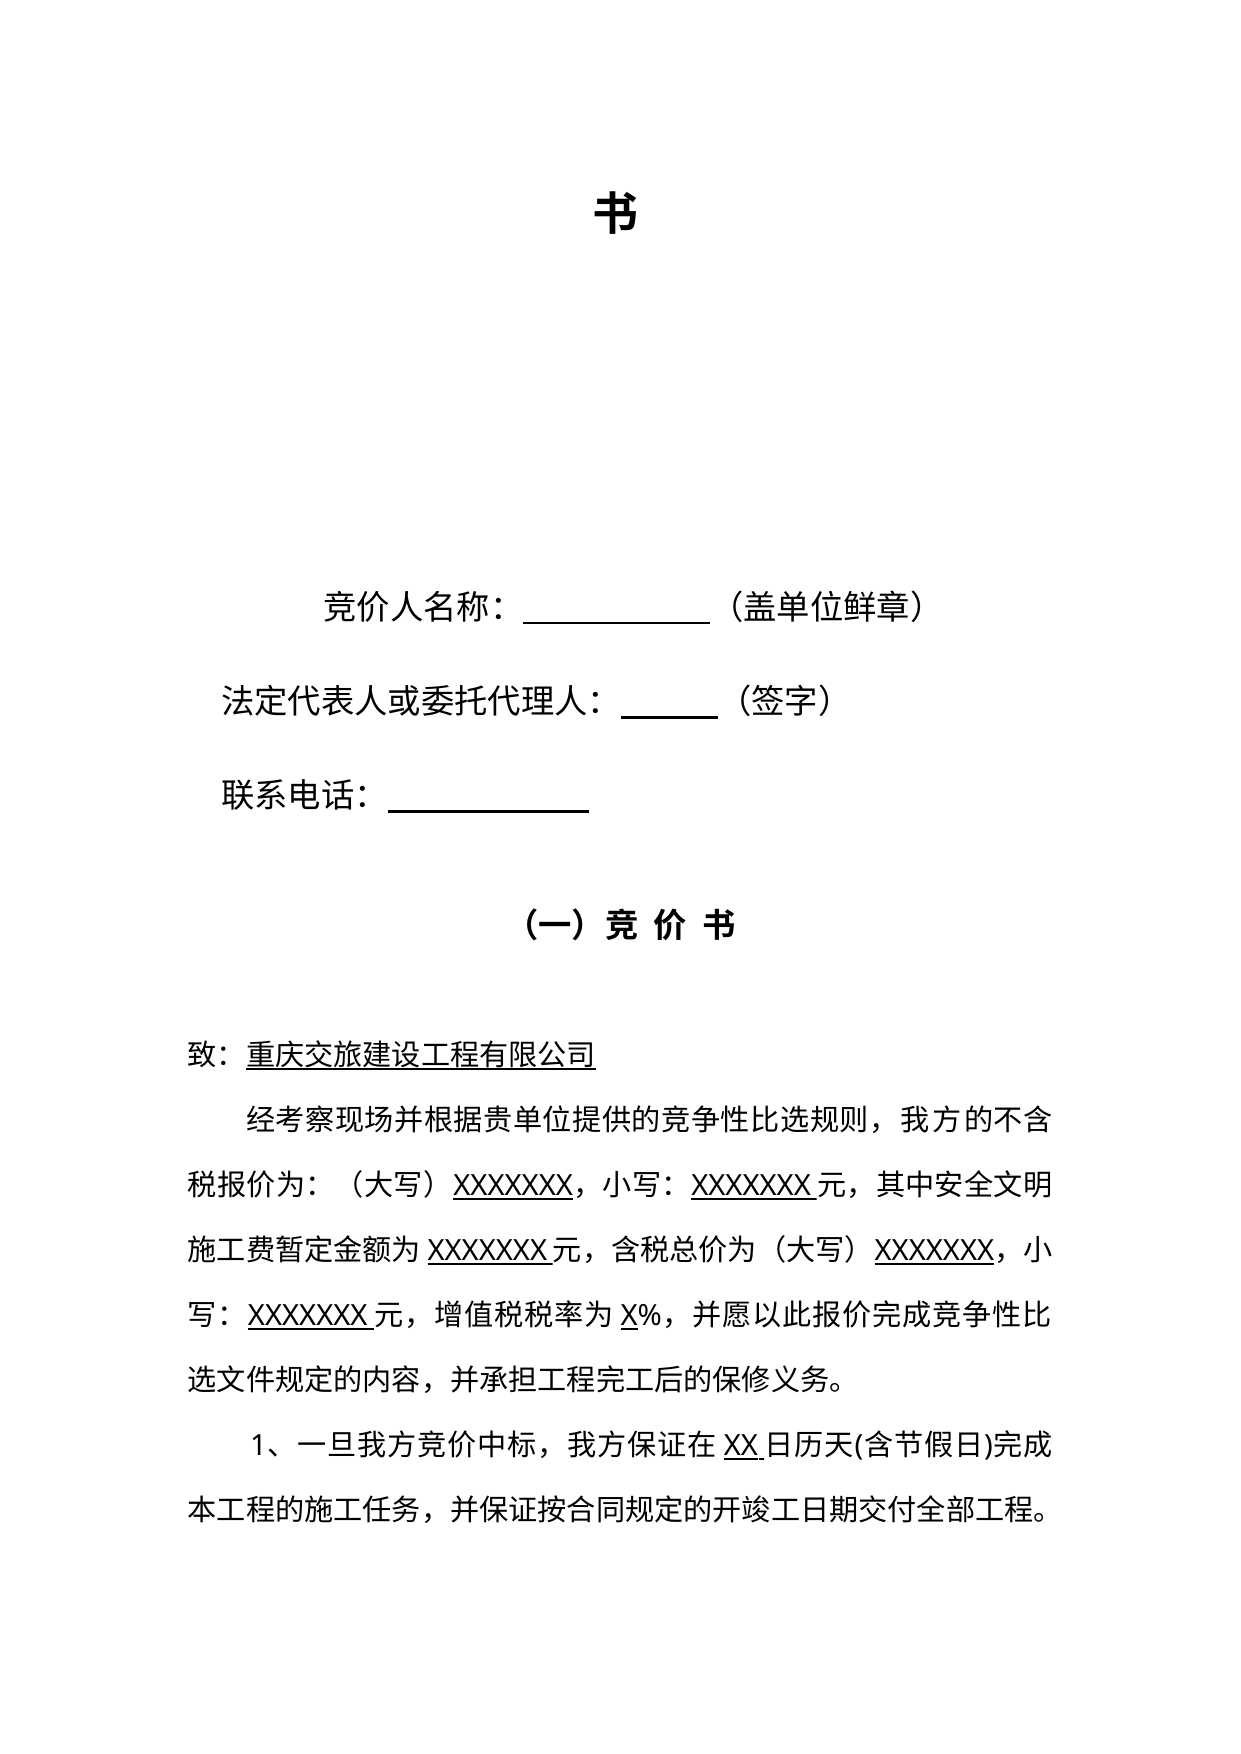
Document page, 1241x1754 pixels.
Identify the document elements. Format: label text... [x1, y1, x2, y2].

text 竞价人名称： （盖单位鲜章） [187, 572, 1061, 637]
text 经考察现场并根据贵单位提供的竞争性比选规则，我方的不含税报价为：（大写）XXXXXXX，小写：XXXXXXX元，其中安全文明施工费暂定金额为XXXXXXX元，含税总价为（大写）XXXXXXX，小写：XXXXXXX元，增值税税率为X%，并愿以此报价完成竞争性比选文件规定的内容，并承担工程完工后的保修义务。 [187, 1086, 1053, 1411]
text 1、一旦我方竞价中标，我方保证在XX日历天(含节假日)完成本工程的施工任务，并保证按合同规定的开竣工日期交付全部工程。 [187, 1411, 1053, 1541]
text 联系电话： [187, 761, 840, 826]
text 法定代表人或委托代理人： （签字） [187, 666, 1061, 731]
text 致：重庆交旅建设工程有限公司 [187, 1021, 1053, 1086]
text 书 [178, 162, 1053, 259]
text （一）竞 价 书 [187, 891, 1053, 956]
